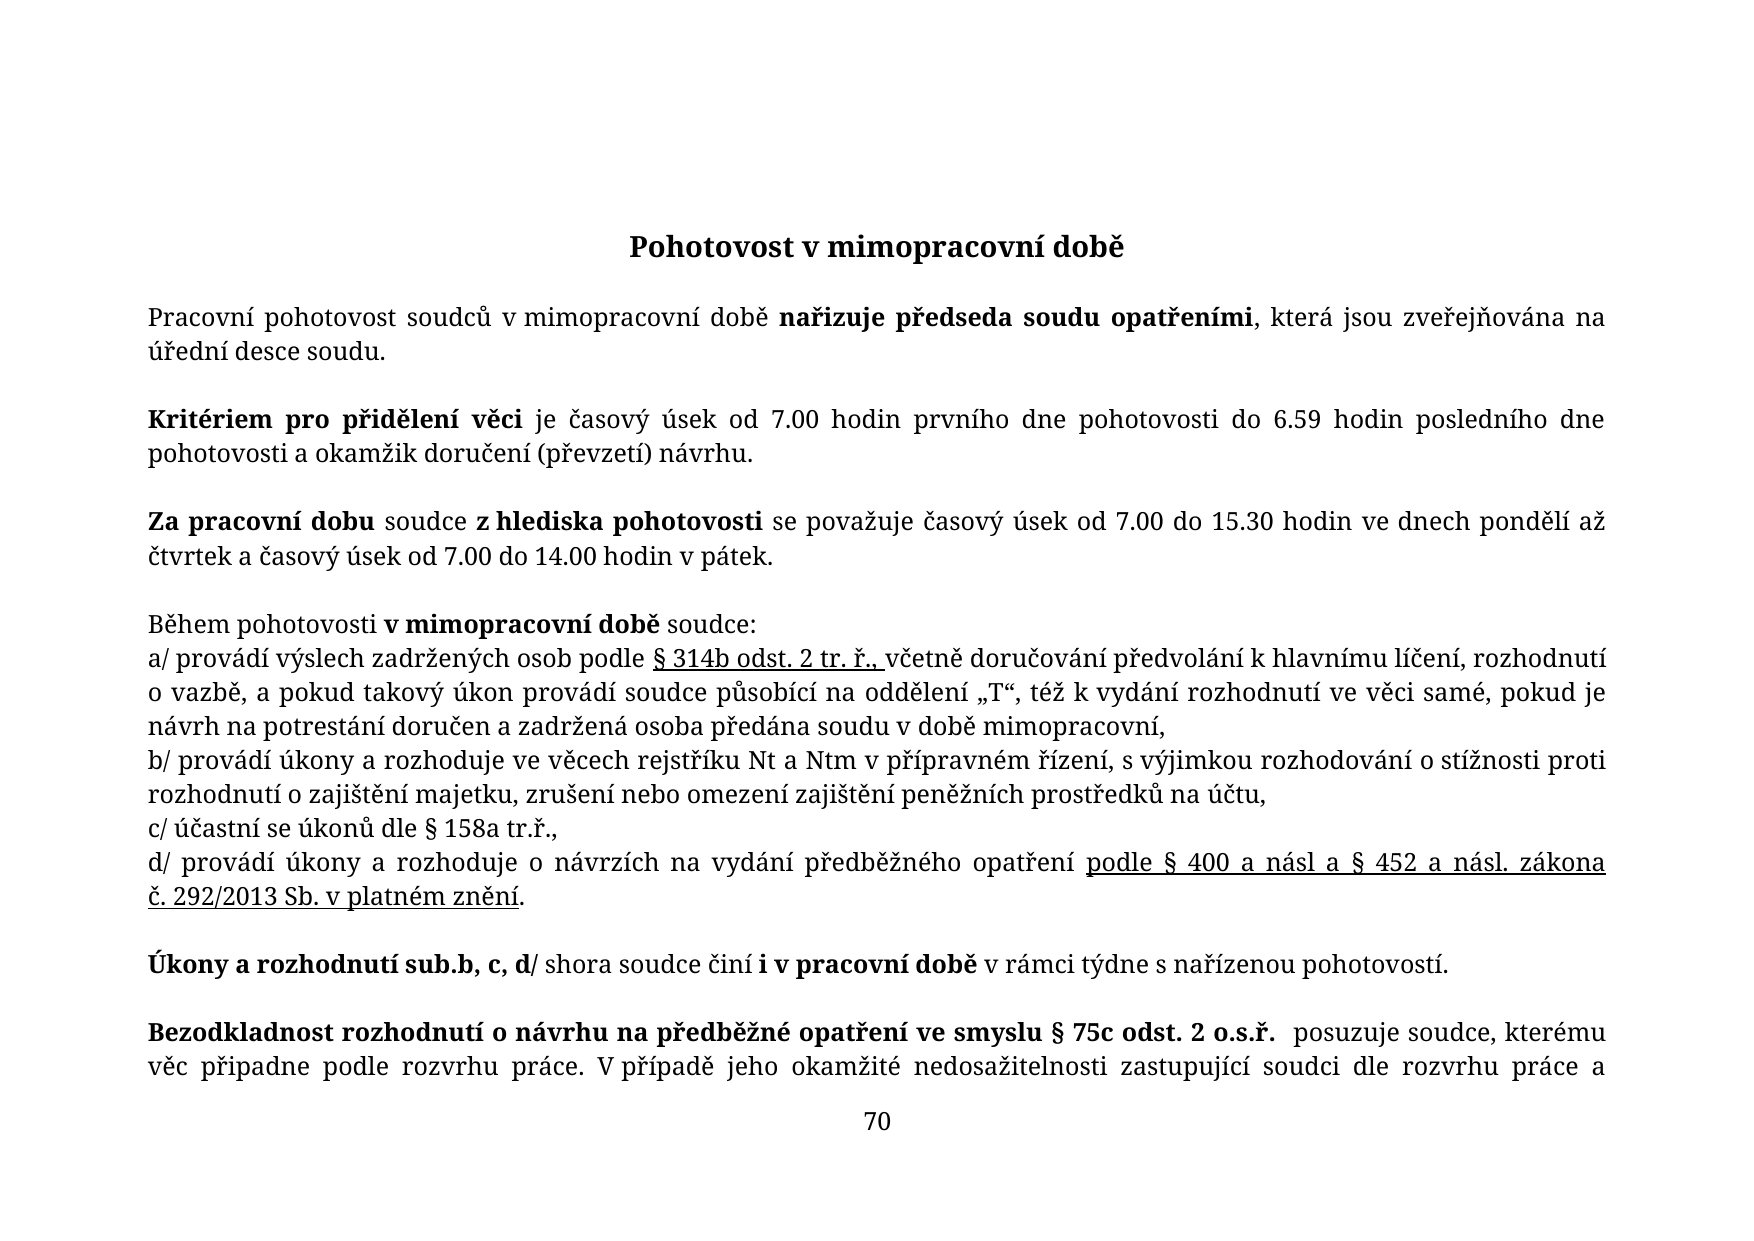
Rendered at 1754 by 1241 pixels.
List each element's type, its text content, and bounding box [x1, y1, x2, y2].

text b/ provádí úkony a rozhoduje ve věcech rejstříku Nt a Ntm v přípravném řízení, s výjimkou rozhodování o stížnosti proti rozhodnutí o zajištění majetku, zrušení nebo omezení zajištění peněžních prostředků na účtu, [148, 742, 1606, 811]
text Za pracovní dobu soudce z hlediska pohotovosti se považuje časový úsek od 7.00 do 15.30 hodin ve dnech pondělí až čtvrtek a časový úsek od 7.00 do 14.00 hodin v pátek. [148, 504, 1606, 572]
text Během pohotovosti v mimopracovní době soudce: [148, 606, 1606, 640]
text a/ provádí výslech zadržených osob podle § 314b odst. 2 tr. ř., včetně doručování předvolání k hlavnímu líčení, rozhodnutí o vazbě, a pokud takový úkon provádí soudce působící na oddělení „T“, též k vydání rozhodnutí ve věci samé, pokud je návrh na potrestání doručen a zadržená osoba předána soudu v době mimopracovní, [148, 640, 1606, 742]
text d/ provádí úkony a rozhoduje o návrzích na vydání předběžného opatření podle § 400 a násl a § 452 a násl. zákona č. 292/2013 Sb. v platném znění. [148, 845, 1606, 913]
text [148, 1015, 1606, 1083]
text c/ účastní se úkonů dle § 158a tr.ř., [148, 811, 1606, 845]
text Pracovní pohotovost soudců v mimopracovní době nařizuje předseda soudu opatřeními, která jsou zveřejňována na úřední desce soudu. [148, 300, 1606, 368]
text Úkony a rozhodnutí sub.b, c, d/ shora soudce činí i v pracovní době v rámci týdne s nařízenou pohotovostí. [148, 947, 1606, 981]
text Kritériem pro přidělení věci je časový úsek od 7.00 hodin prvního dne pohotovosti do 6.59 hodin posledního dne pohotovosti a okamžik doručení (převzetí) návrhu. [148, 402, 1606, 470]
text Pohotovost v mimopracovní době [148, 226, 1606, 266]
